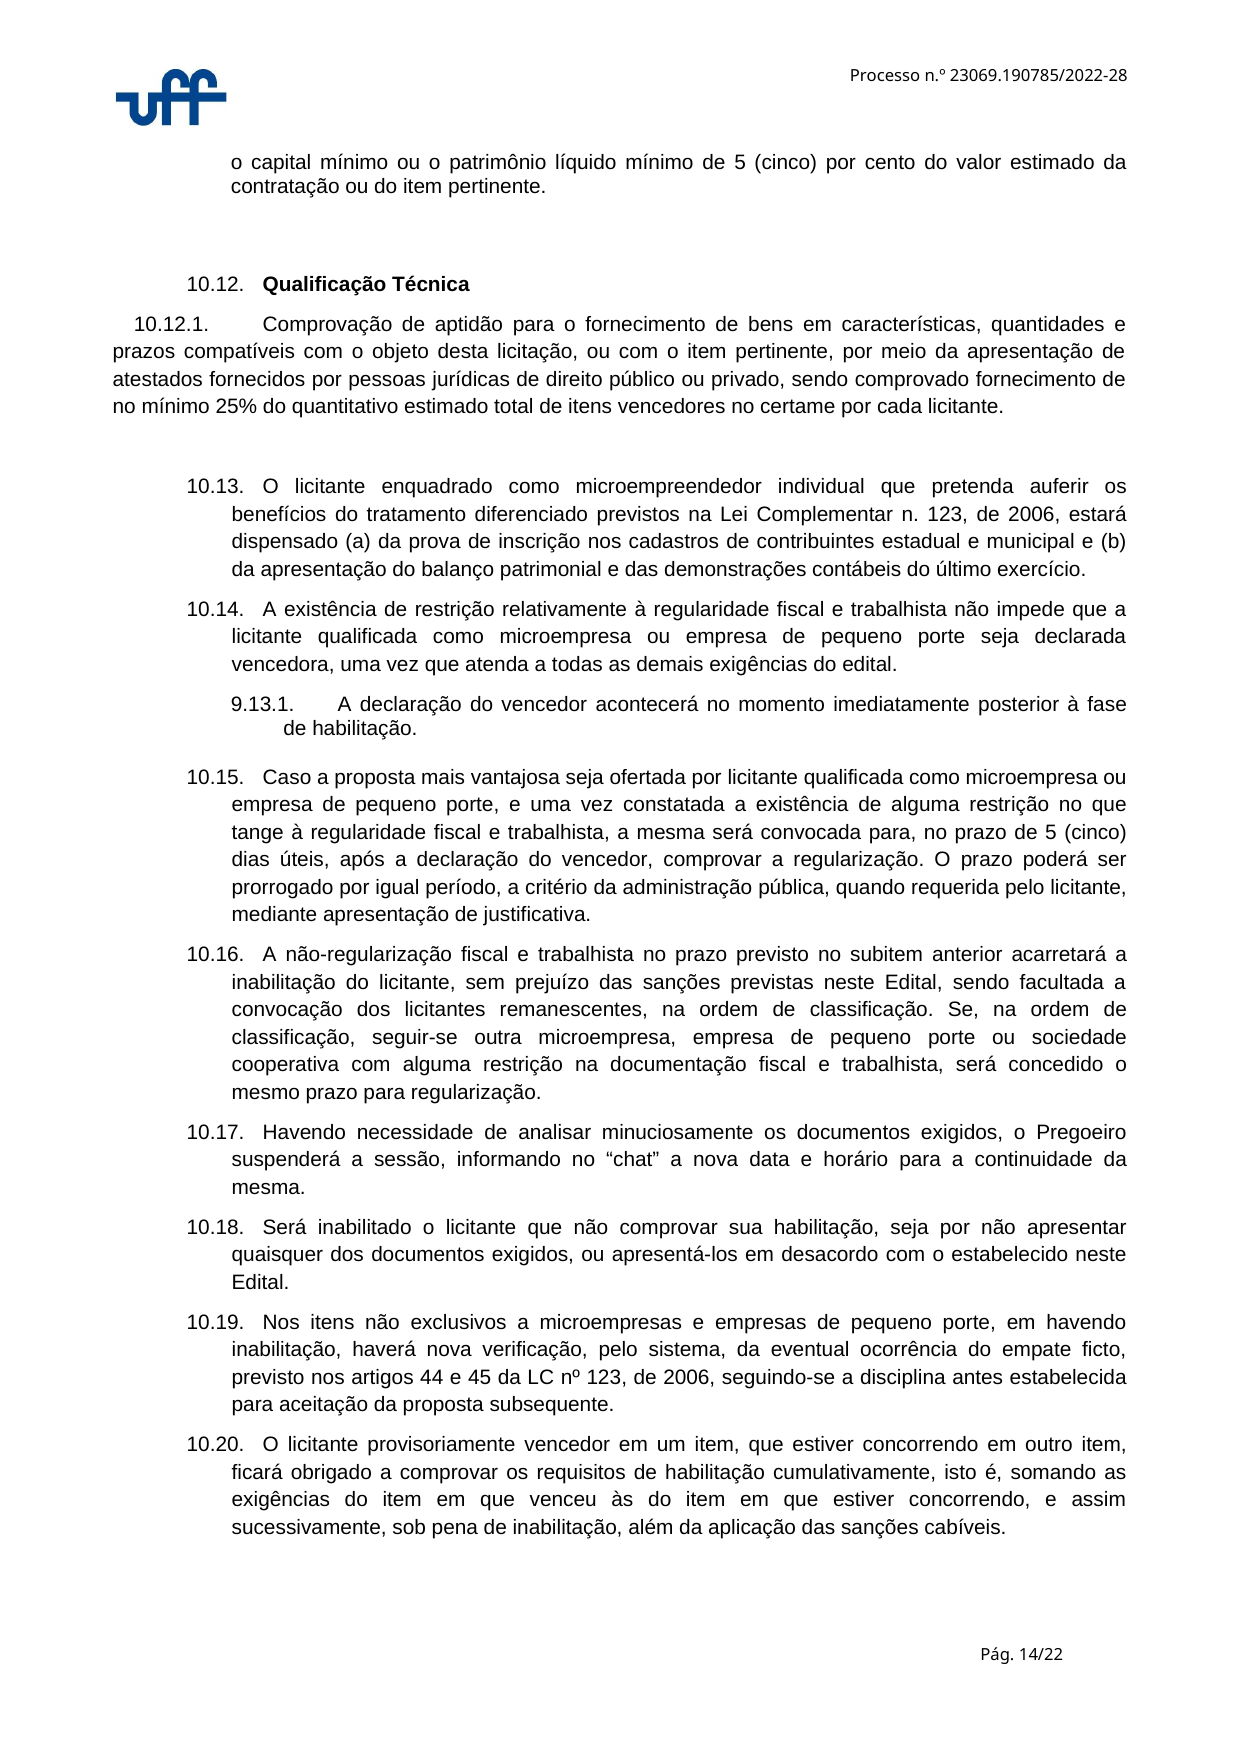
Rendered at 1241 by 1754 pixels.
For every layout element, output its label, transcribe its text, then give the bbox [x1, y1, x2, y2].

list Havendo necessidade de analisar minuciosamente os documentos exigidos, o Pregoeiro suspenderá a sessão, informando no “chat” a nova data e horário para a continuidade da mesma. [186, 1120, 1128, 1199]
list Comprovação de aptidão para o fornecimento de bens em características, quantidades e prazos compatíveis com o objeto desta licitação, ou com o item pertinente, por meio da apresentação de atestados fornecidos por pessoas jurídicas de direito público ou privado, sendo comprovado fornecimento de no mínimo 25% do quantitativo estimado total de itens vencedores no certame por cada licitante. [112, 312, 1128, 418]
list Caso a proposta mais vantajosa seja ofertada por licitante qualificada como microempresa ou empresa de pequeno porte, e uma vez constatada a existência de alguma restrição no que tange à regularidade fiscal e trabalhista, a mesma será convocada para, no prazo de 5 (cinco) dias úteis, após a declaração do vencedor, comprovar a regularização. O prazo poderá ser prorrogado por igual período, a critério da administração pública, quando requerida pelo licitante, mediante apresentação de justificativa. [186, 765, 1128, 926]
list Qualificação Técnica [186, 272, 1128, 296]
list A declaração do vencedor acontecerá no momento imediatamente posterior à fase de habilitação. [231, 692, 1128, 740]
list O licitante enquadrado como microempreendedor individual que pretenda auferir os benefícios do tratamento diferenciado previstos na Lei Complementar n. 123, de 2006, estará dispensado (a) da prova de inscrição nos cadastros de contribuintes estadual e municipal e (b) da apresentação do balanço patrimonial e das demonstrações contábeis do último exercício. [186, 474, 1128, 581]
list O licitante provisoriamente vencedor em um item, que estiver concorrendo em outro item, ficará obrigado a comprovar os requisitos de habilitação cumulativamente, isto é, somando as exigências do item em que venceu às do item em que estiver concorrendo, e assim sucessivamente, sob pena de inabilitação, além da aplicação das sanções cabíveis. [186, 1432, 1128, 1539]
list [231, 150, 1128, 198]
list A não-regularização fiscal e trabalhista no prazo previsto no subitem anterior acarretará a inabilitação do licitante, sem prejuízo das sanções previstas neste Edital, sendo facultada a convocação dos licitantes remanescentes, na ordem de classificação. Se, na ordem de classificação, seguir-se outra microempresa, empresa de pequeno porte ou sociedade cooperativa com alguma restrição na documentação fiscal e trabalhista, será concedido o mesmo prazo para regularização. [186, 942, 1128, 1104]
picture [114, 69, 227, 131]
list A existência de restrição relativamente à regularidade fiscal e trabalhista não impede que a licitante qualificada como microempresa ou empresa de pequeno porte seja declarada vencedora, uma vez que atenda a todas as demais exigências do edital. [186, 597, 1128, 676]
list Nos itens não exclusivos a microempresas e empresas de pequeno porte, em havendo inabilitação, haverá nova verificação, pelo sistema, da eventual ocorrência do empate ficto, previsto nos artigos 44 e 45 da LC nº 123, de 2006, seguindo-se a disciplina antes estabelecida para aceitação da proposta subsequente. [186, 1310, 1128, 1416]
list Será inabilitado o licitante que não comprovar sua habilitação, seja por não apresentar quaisquer dos documentos exigidos, ou apresentá-los em desacordo com o estabelecido neste Edital. [186, 1215, 1128, 1294]
